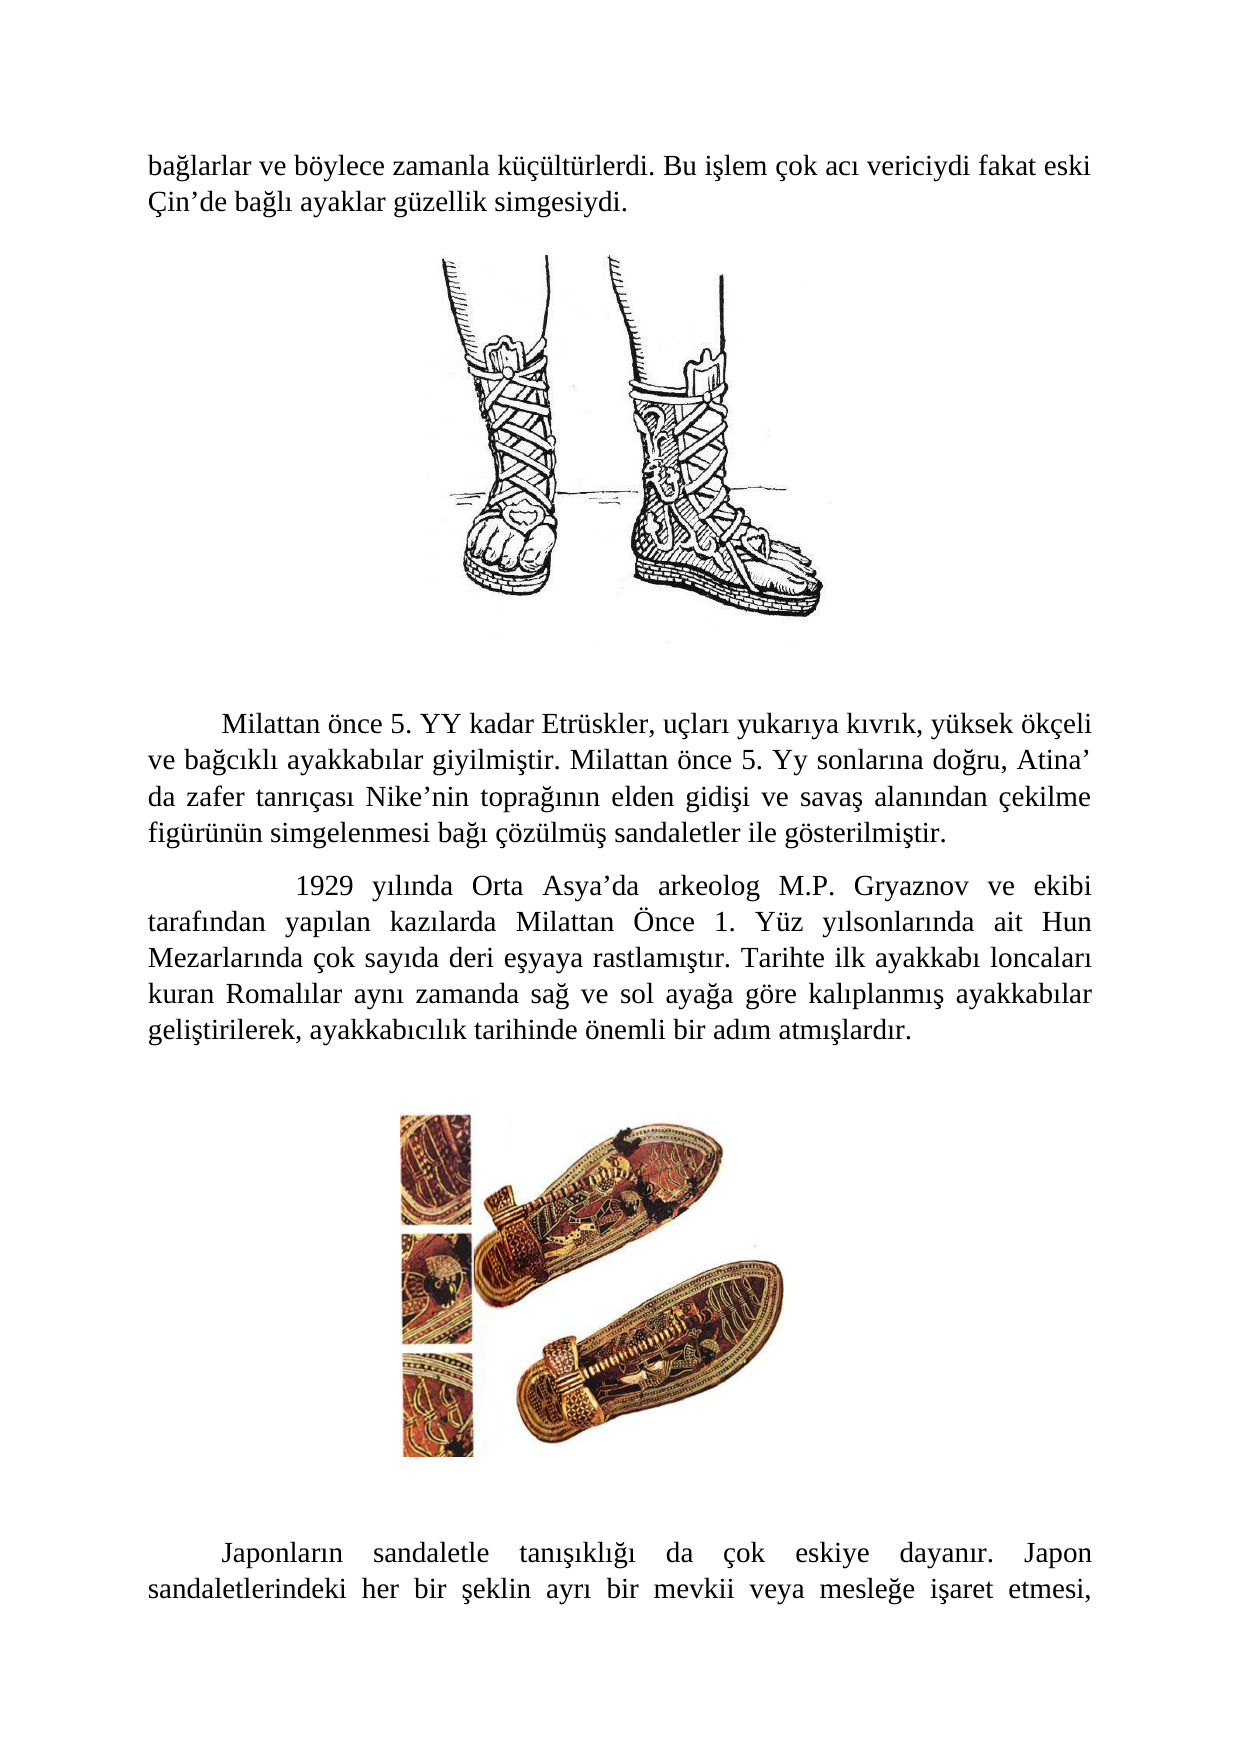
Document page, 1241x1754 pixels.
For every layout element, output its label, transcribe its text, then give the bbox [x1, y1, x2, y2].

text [148, 148, 1093, 217]
text 1929 yılında Orta Asya’da arkeolog M.P. Gryaznov ve ekibi tarafından yapılan kazılarda Milattan Önce 1. Yüz yılsonlarında ait Hun Mezarlarında çok sayıda deri eşyaya rastlamıştır. Tarihte ilk ayakkabı loncaları kuran Romalılar aynı zamanda sağ ve sol ayağa göre kalıplanmış ayakkabılar geliştirilerek, ayakkabıcılık tarihinde önemli bir adım atmışlardır. [148, 868, 1093, 1046]
text Milattan önce 5. YY kadar Etrüskler, uçları yukarıya kıvrık, yüksek ökçeli ve bağcıklı ayakkabılar giyilmiştir. Milattan önce 5. Yy sonlarına doğru, Atina’ da zafer tanrıçası Nike’nin toprağının elden gidişi ve savaş alanından çekilme figürünün simgelenmesi bağı çözülmüş sandaletler ile gösterilmiştir. [148, 706, 1093, 848]
picture [423, 255, 837, 644]
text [148, 1535, 1093, 1604]
picture [400, 1113, 785, 1457]
